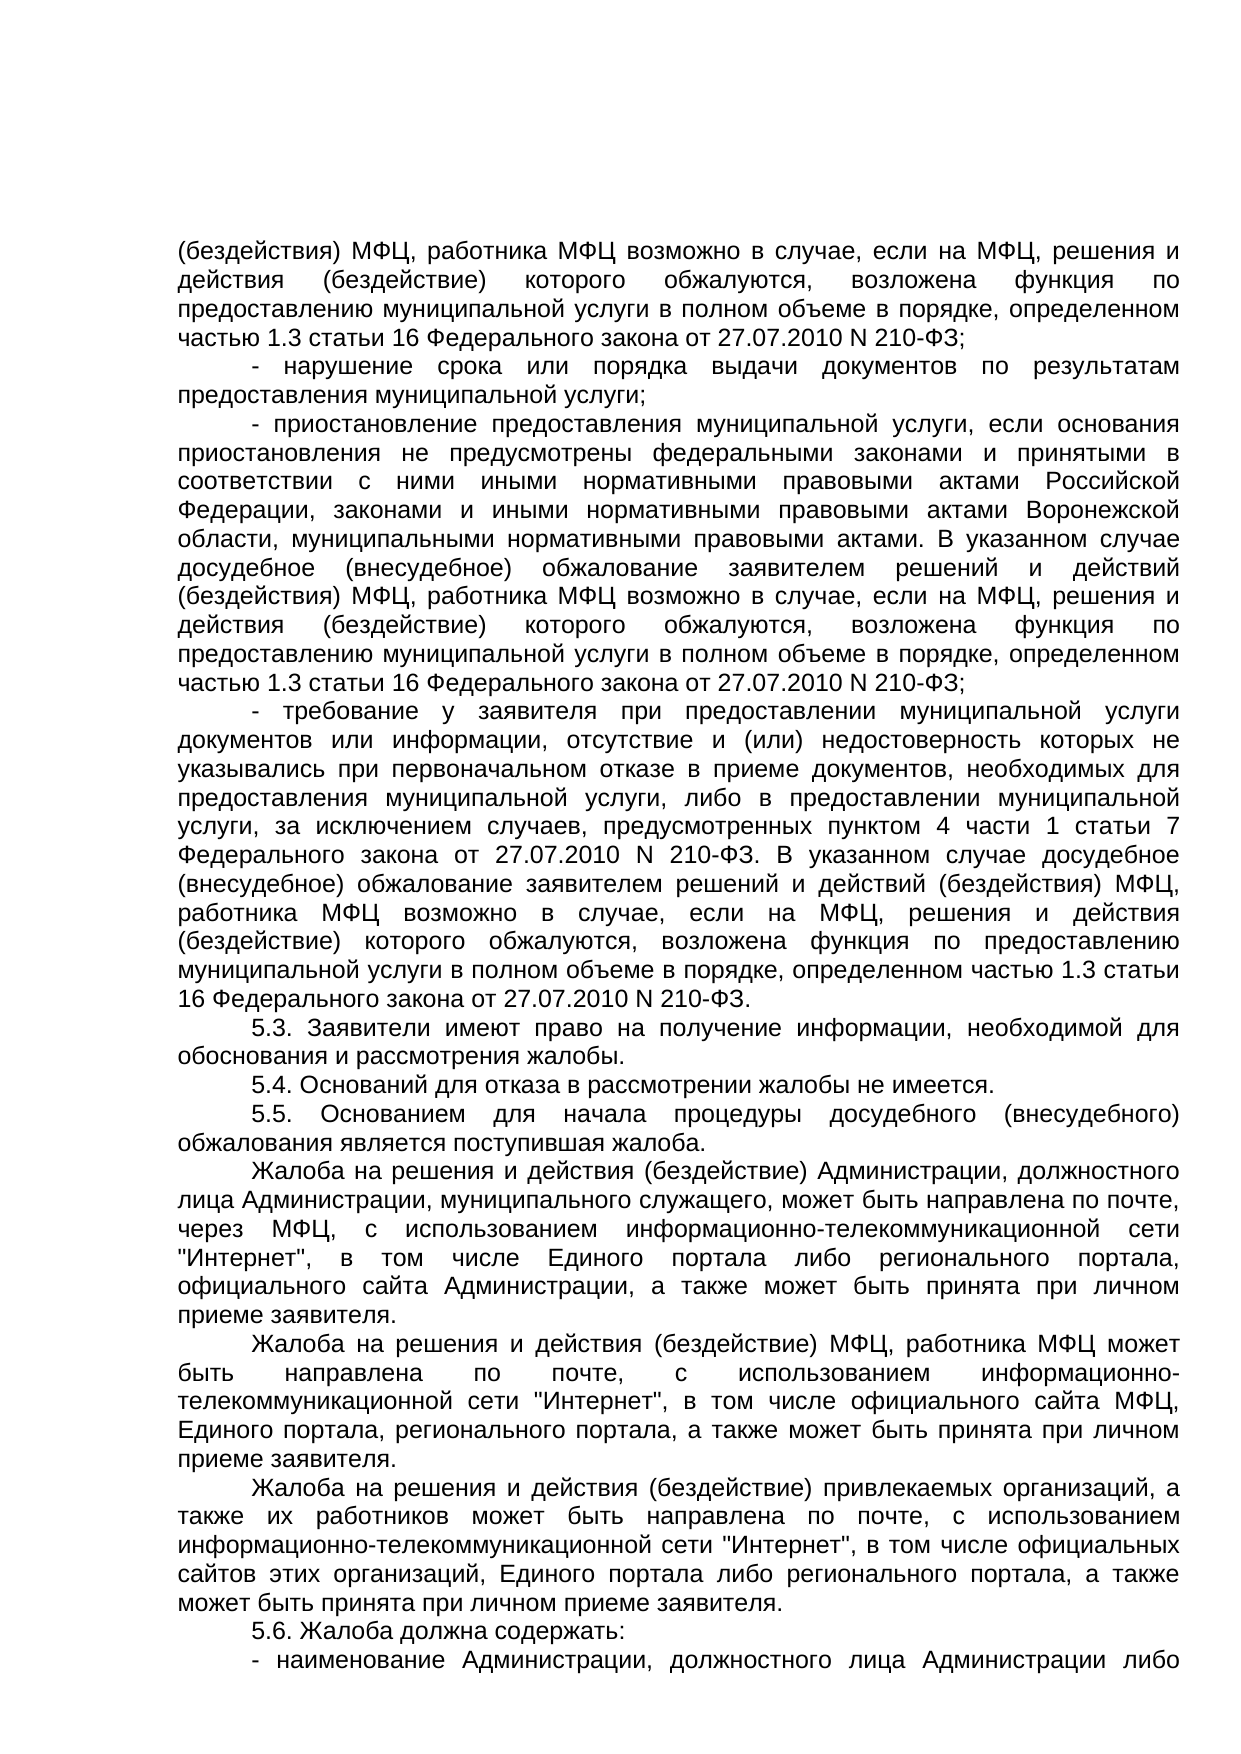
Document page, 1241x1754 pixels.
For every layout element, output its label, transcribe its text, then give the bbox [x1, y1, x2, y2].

text Жалоба на решения и действия (бездействие) МФЦ, работника МФЦ может быть направлена по почте, с использованием информационно-телекоммуникационной сети "Интернет", в том числе официального сайта МФЦ, Единого портала, регионального портала, а также может быть принята при личном приеме заявителя. [177, 1329, 1181, 1472]
text 5.4. Оснований для отказа в рассмотрении жалобы не имеется. [177, 1070, 1181, 1099]
text - требование у заявителя при предоставлении муниципальной услуги документов или информации, отсутствие и (или) недостоверность которых не указывались при первоначальном отказе в приеме документов, необходимых для предоставления муниципальной услуги, либо в предоставлении муниципальной услуги, за исключением случаев, предусмотренных пунктом 4 части 1 статьи 7 Федерального закона от 27.07.2010 N 210-ФЗ. В указанном случае досудебное (внесудебное) обжалование заявителем решений и действий (бездействия) МФЦ, работника МФЦ возможно в случае, если на МФЦ, решения и действия (бездействие) которого обжалуются, возложена функция по предоставлению муниципальной услуги в полном объеме в порядке, определенном частью 1.3 статьи 16 Федерального закона от 27.07.2010 N 210-ФЗ. [177, 696, 1181, 1012]
text 5.3. Заявители имеют право на получение информации, необходимой для обоснования и рассмотрения жалобы. [177, 1012, 1181, 1070]
text Жалоба на решения и действия (бездействие) привлекаемых организаций, а также их работников может быть направлена по почте, с использованием информационно-телекоммуникационной сети "Интернет", в том числе официальных сайтов этих организаций, Единого портала либо регионального портала, а также может быть принята при личном приеме заявителя. [177, 1472, 1181, 1616]
text - приостановление предоставления муниципальной услуги, если основания приостановления не предусмотрены федеральными законами и принятыми в соответствии с ними иными нормативными правовыми актами Российской Федерации, законами и иными нормативными правовыми актами Воронежской области, муниципальными нормативными правовыми актами. В указанном случае досудебное (внесудебное) обжалование заявителем решений и действий (бездействия) МФЦ, работника МФЦ возможно в случае, если на МФЦ, решения и действия (бездействие) которого обжалуются, возложена функция по предоставлению муниципальной услуги в полном объеме в порядке, определенном частью 1.3 статьи 16 Федерального закона от 27.07.2010 N 210-ФЗ; [177, 409, 1181, 696]
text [177, 236, 1181, 351]
text - нарушение срока или порядка выдачи документов по результатам предоставления муниципальной услуги; [177, 351, 1181, 409]
text Жалоба на решения и действия (бездействие) Администрации, должностного лица Администрации, муниципального служащего, может быть направлена по почте, через МФЦ, с использованием информационно-телекоммуникационной сети "Интернет", в том числе Единого портала либо регионального портала, официального сайта Администрации, а также может быть принята при личном приеме заявителя. [177, 1156, 1181, 1329]
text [177, 1645, 1181, 1674]
text 5.5. Основанием для начала процедуры досудебного (внесудебного) обжалования является поступившая жалоба. [177, 1099, 1181, 1156]
text 5.6. Жалоба должна содержать: [177, 1616, 1181, 1645]
